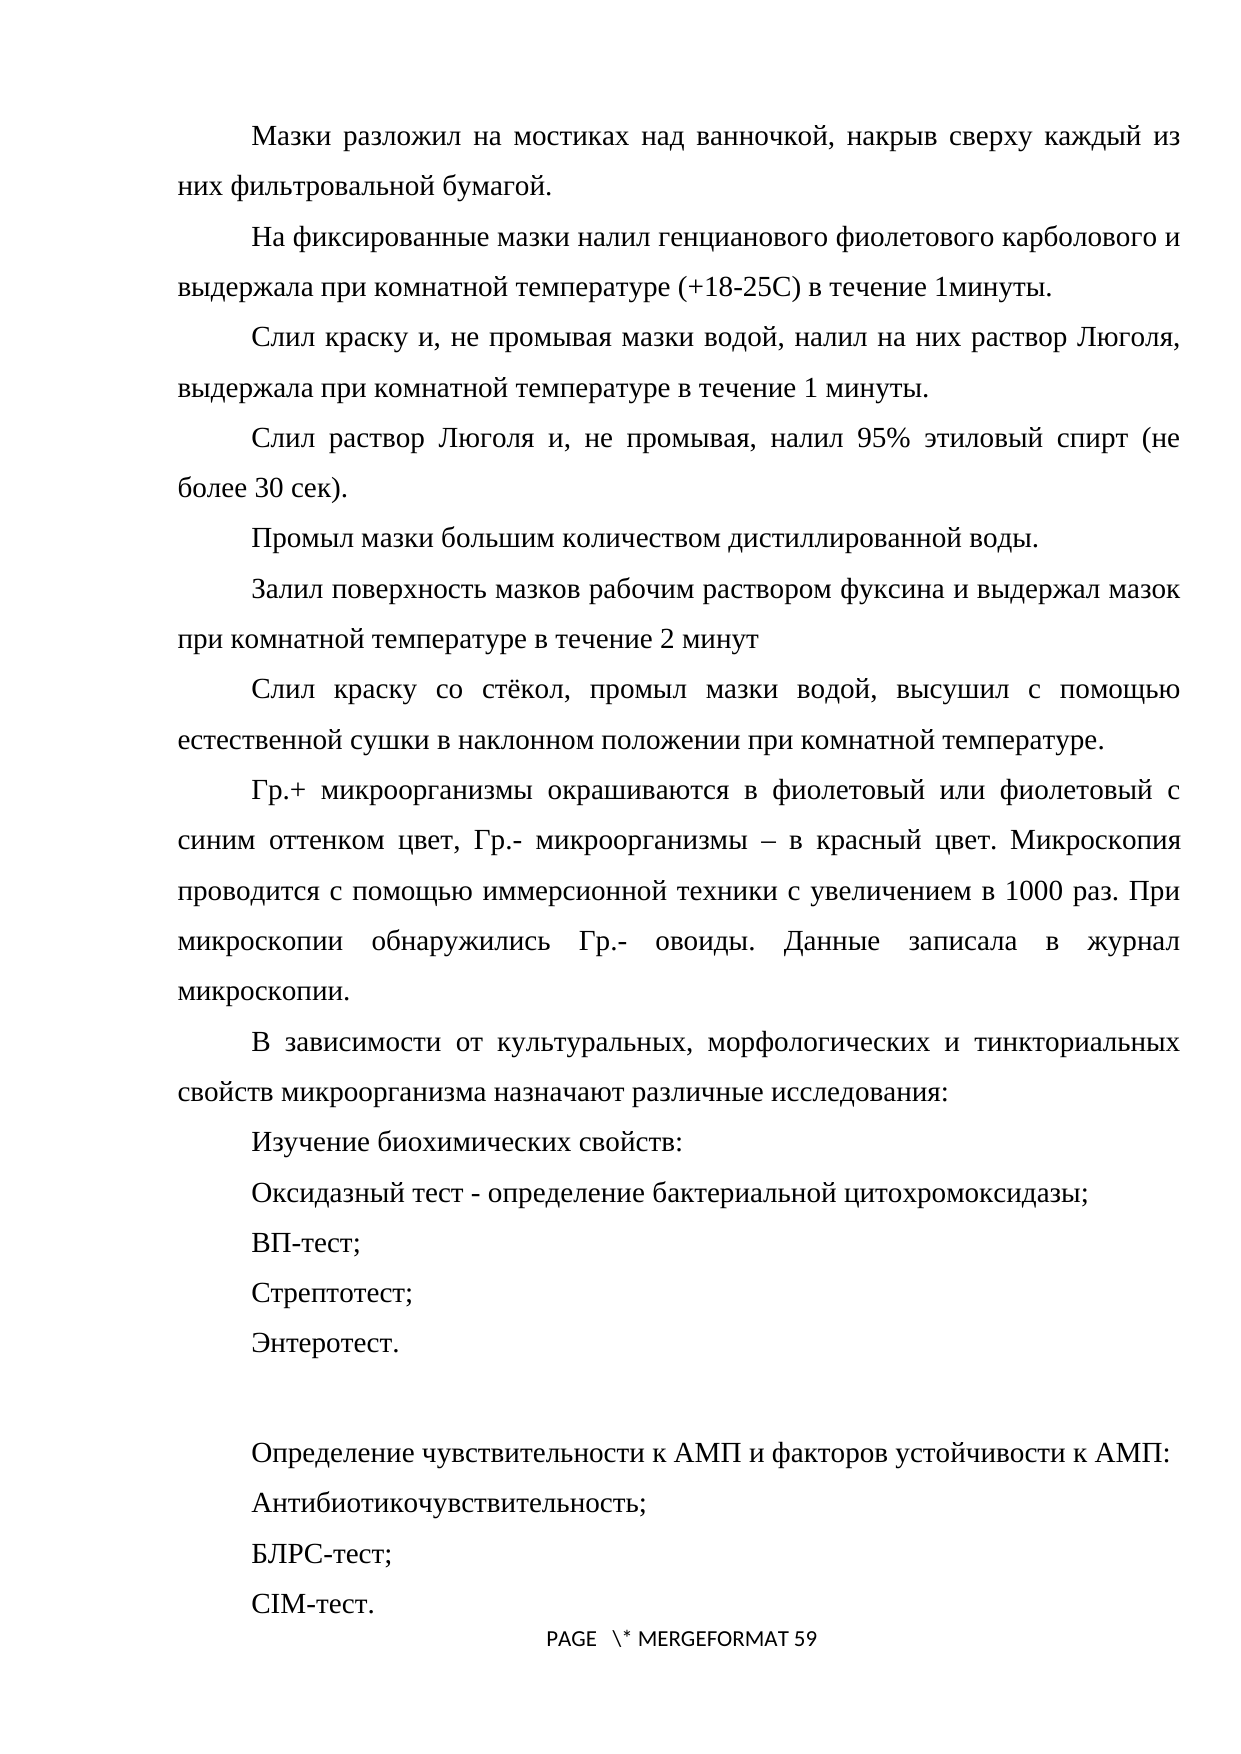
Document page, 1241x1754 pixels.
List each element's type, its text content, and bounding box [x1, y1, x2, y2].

text Мазки разложил на мостиках над ванночкой, накрыв сверху каждый из них фильтровальной бумагой. [177, 118, 1181, 202]
text Определение чувствительности к АМП и факторов устойчивости к АМП: [177, 1435, 1181, 1469]
text Антибиотикочувствительность; [177, 1486, 1181, 1519]
text Промыл мазки большим количеством дистиллированной воды. [177, 521, 1181, 554]
text Залил поверхность мазков рабочим раствором фуксина и выдержал мазок при комнатной температуре в течение 2 минут [177, 571, 1181, 655]
text Оксидазный тест - определение бактериальной цитохромоксидазы; [177, 1175, 1181, 1208]
text Стрептотест; [177, 1275, 1181, 1309]
text Слил краску и, не промывая мазки водой, налил на них раствор Люголя, выдержала при комнатной температуре в течение 1 минуты. [177, 319, 1181, 403]
text В зависимости от культуральных, морфологических и тинкториальных свойств микроорганизма назначают различные исследования: [177, 1024, 1181, 1108]
text БЛРС-тест; [177, 1536, 1181, 1569]
text Слил краску со стёкол, промыл мазки водой, высушил с помощью естественной сушки в наклонном положении при комнатной температуре. [177, 672, 1181, 755]
text Гр.+ микроорганизмы окрашиваются в фиолетовый или фиолетовый с синим оттенком цвет, Гр.- микроорганизмы – в красный цвет. Микроскопия проводится с помощью иммерсионной техники с увеличением в 1000 раз. При микроскопии обнаружились Гр.- овоиды. Данные записала в журнал микроскопии. [177, 772, 1181, 1007]
text ВП-тест; [177, 1225, 1181, 1258]
text Слил раствор Люголя и, не промывая, налил 95% этиловый спирт (не более 30 сек). [177, 420, 1181, 504]
text Энтеротест. [177, 1326, 1181, 1359]
text На фиксированные мазки налил генцианового фиолетового карболового и выдержала при комнатной температуре (+18-25С) в течение 1минуты. [177, 219, 1181, 303]
text Изучение биохимических свойств: [177, 1124, 1181, 1158]
text CIM-тест. [177, 1586, 1181, 1620]
